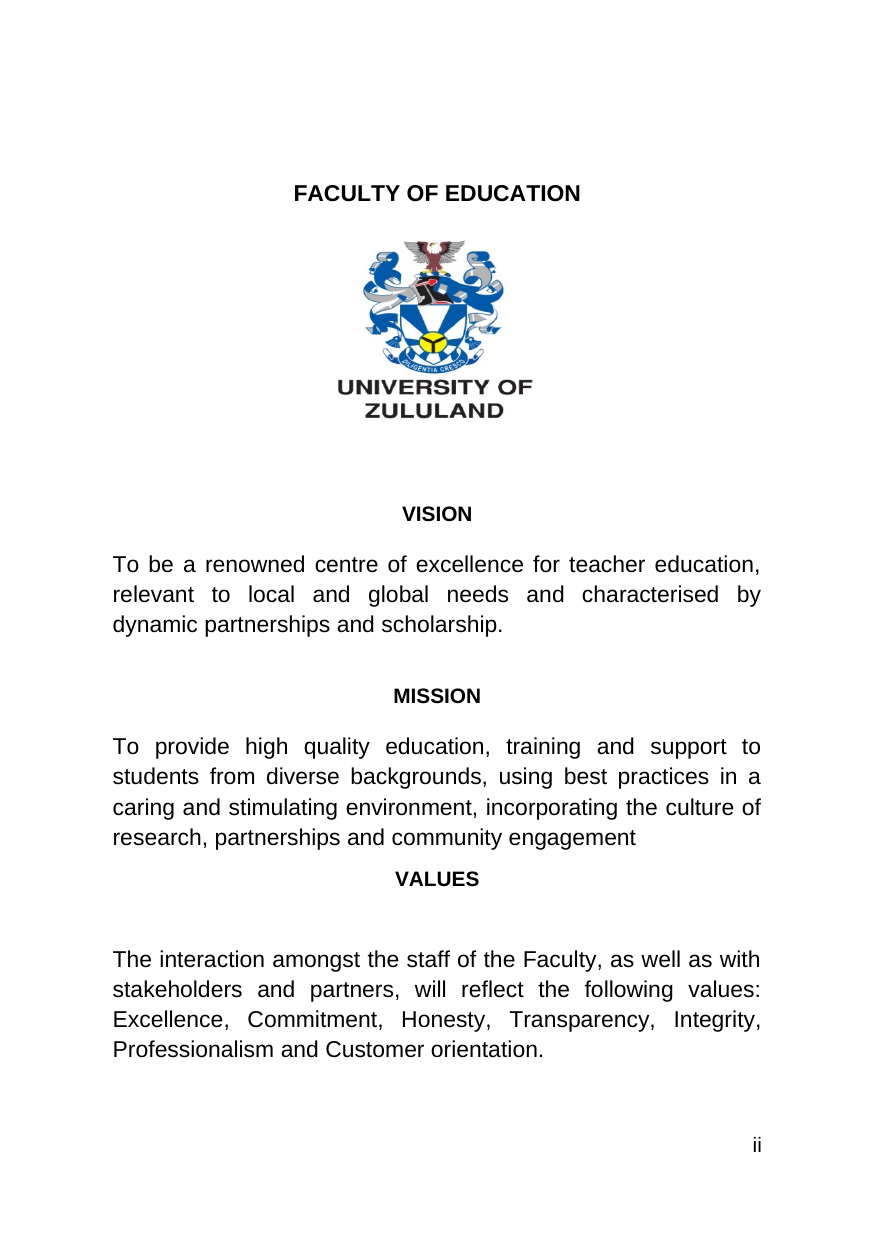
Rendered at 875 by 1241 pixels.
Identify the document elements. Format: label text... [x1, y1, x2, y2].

text To provide high quality education, training and support to students from diverse backgrounds, using best practices in a caring and stimulating environment, incorporating the culture of research, partnerships and community engagement [112, 733, 762, 850]
text FACULTY OF EDUCATION [112, 180, 762, 207]
text VISION [112, 502, 762, 526]
text VALUES [112, 866, 762, 890]
text MISSION [112, 684, 762, 708]
text To be a renowned centre of excellence for teacher education, relevant to local and global needs and characterised by dynamic partnerships and scholarship. [112, 551, 762, 637]
picture [327, 240, 547, 425]
text The interaction amongst the staff of the Faculty, as well as with stakeholders and partners, will reflect the following values: Excellence, Commitment, Honesty, Transparency, Integrity, Professionalism and Customer orientation. [112, 946, 762, 1062]
